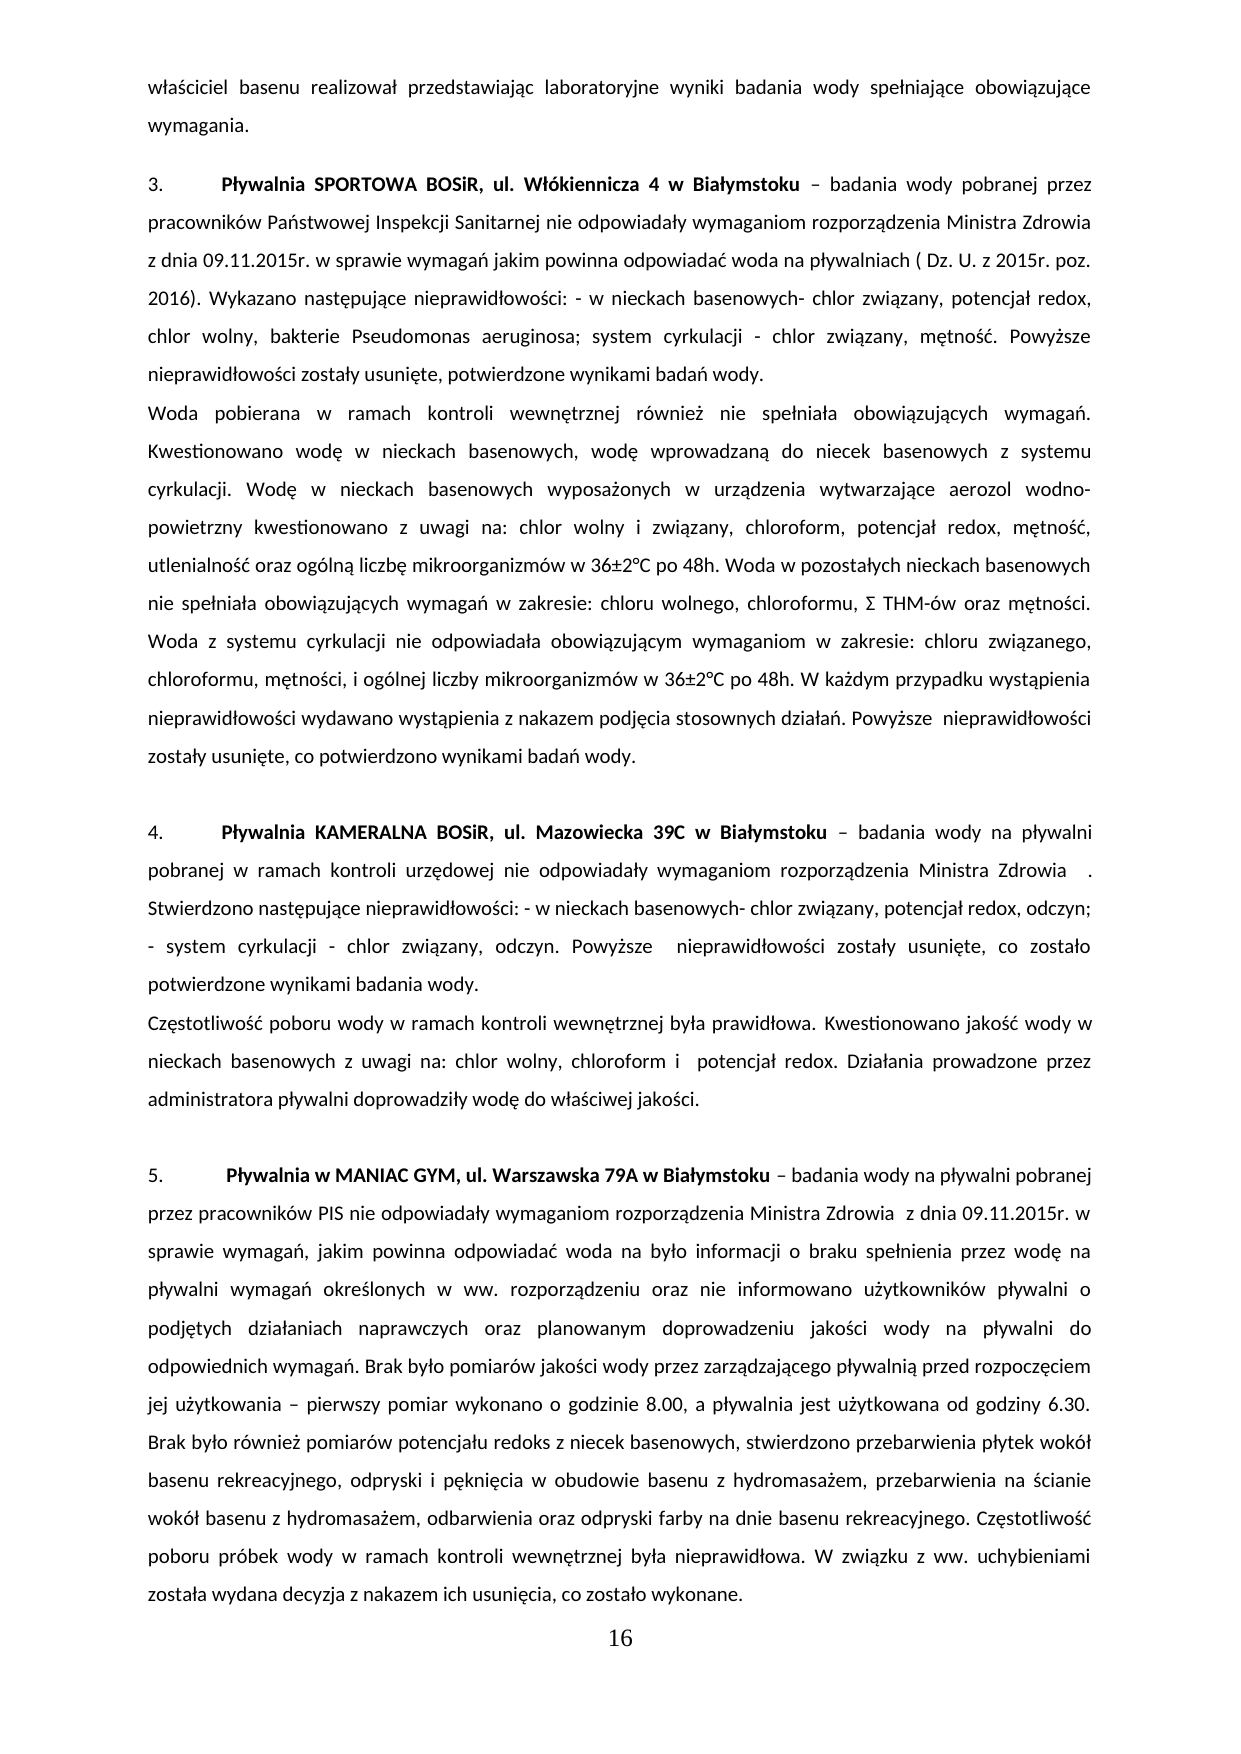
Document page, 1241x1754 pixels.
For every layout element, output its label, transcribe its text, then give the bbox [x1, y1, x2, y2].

text Częstotliwość poboru wody w ramach kontroli wewnętrznej była prawidłowa. Kwestionowano jakość wody w nieckach basenowych z uwagi na: chlor wolny, chloroform i potencjał redox. Działania prowadzone przez administratora pływalni doprowadziły wodę do właściwej jakości. [148, 1010, 1093, 1111]
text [148, 74, 1093, 137]
list Pływalnia KAMERALNA BOSiR, ul. Mazowiecka 39C w Białymstoku – badania wody na pływalni pobranej w ramach kontroli urzędowej nie odpowiadały wymaganiom rozporządzenia Ministra Zdrowia . Stwierdzono następujące nieprawidłowości: - w nieckach basenowych- chlor związany, potencjał redox, odczyn; - system cyrkulacji - chlor związany, odczyn. Powyższe nieprawidłowości zostały usunięte, co zostało potwierdzone wynikami badania wody. [148, 819, 1093, 997]
list Woda pobierana w ramach kontroli wewnętrznej również nie spełniała obowiązujących wymagań. Kwestionowano wodę w nieckach basenowych, wodę wprowadzaną do niecek basenowych z systemu cyrkulacji. Wodę w nieckach basenowych wyposażonych w urządzenia wytwarzające aerozol wodno- powietrzny kwestionowano z uwagi na: chlor wolny i związany, chloroform, potencjał redox, mętność, utlenialność oraz ogólną liczbę mikroorganizmów w 36±2°C po 48h. Woda w pozostałych nieckach basenowych nie spełniała obowiązujących wymagań w zakresie: chloru wolnego, chloroformu, Σ THM-ów oraz mętności. Woda z systemu cyrkulacji nie odpowiadała obowiązującym wymaganiom w zakresie: chloru związanego, chloroformu, mętności, i ogólnej liczby mikroorganizmów w 36±2°C po 48h. W każdym przypadku wystąpienia nieprawidłowości wydawano wystąpienia z nakazem podjęcia stosownych działań. Powyższe nieprawidłowości zostały usunięte, co potwierdzono wynikami badań wody. [148, 400, 1093, 768]
list Pływalnia SPORTOWA BOSiR, ul. Włókiennicza 4 w Białymstoku – badania wody pobranej przez pracowników Państwowej Inspekcji Sanitarnej nie odpowiadały wymaganiom rozporządzenia Ministra Zdrowia z dnia 09.11.2015r. w sprawie wymagań jakim powinna odpowiadać woda na pływalniach ( Dz. U. z 2015r. poz. 2016). Wykazano następujące nieprawidłowości: - w nieckach basenowych- chlor związany, potencjał redox, chlor wolny, bakterie Pseudomonas aeruginosa; system cyrkulacji - chlor związany, mętność. Powyższe nieprawidłowości zostały usunięte, potwierdzone wynikami badań wody. [148, 171, 1093, 387]
list Pływalnia w MANIAC GYM, ul. Warszawska 79A w Białymstoku – badania wody na pływalni pobranej przez pracowników PIS nie odpowiadały wymaganiom rozporządzenia Ministra Zdrowia z dnia 09.11.2015r. w sprawie wymagań, jakim powinna odpowiadać woda na było informacji o braku spełnienia przez wodę na pływalni wymagań określonych w ww. rozporządzeniu oraz nie informowano użytkowników pływalni o podjętych działaniach naprawczych oraz planowanym doprowadzeniu jakości wody na pływalni do odpowiednich wymagań. Brak było pomiarów jakości wody przez zarządzającego pływalnią przed rozpoczęciem jej użytkowania – pierwszy pomiar wykonano o godzinie 8.00, a pływalnia jest użytkowana od godziny 6.30. Brak było również pomiarów potencjału redoks z niecek basenowych, stwierdzono przebarwienia płytek wokół basenu rekreacyjnego, odpryski i pęknięcia w obudowie basenu z hydromasażem, przebarwienia na ścianie wokół basenu z hydromasażem, odbarwienia oraz odpryski farby na dnie basenu rekreacyjnego. Częstotliwość poboru próbek wody w ramach kontroli wewnętrznej była nieprawidłowa. W związku z ww. uchybieniami została wydana decyzja z nakazem ich usunięcia, co zostało wykonane. [148, 1162, 1093, 1607]
